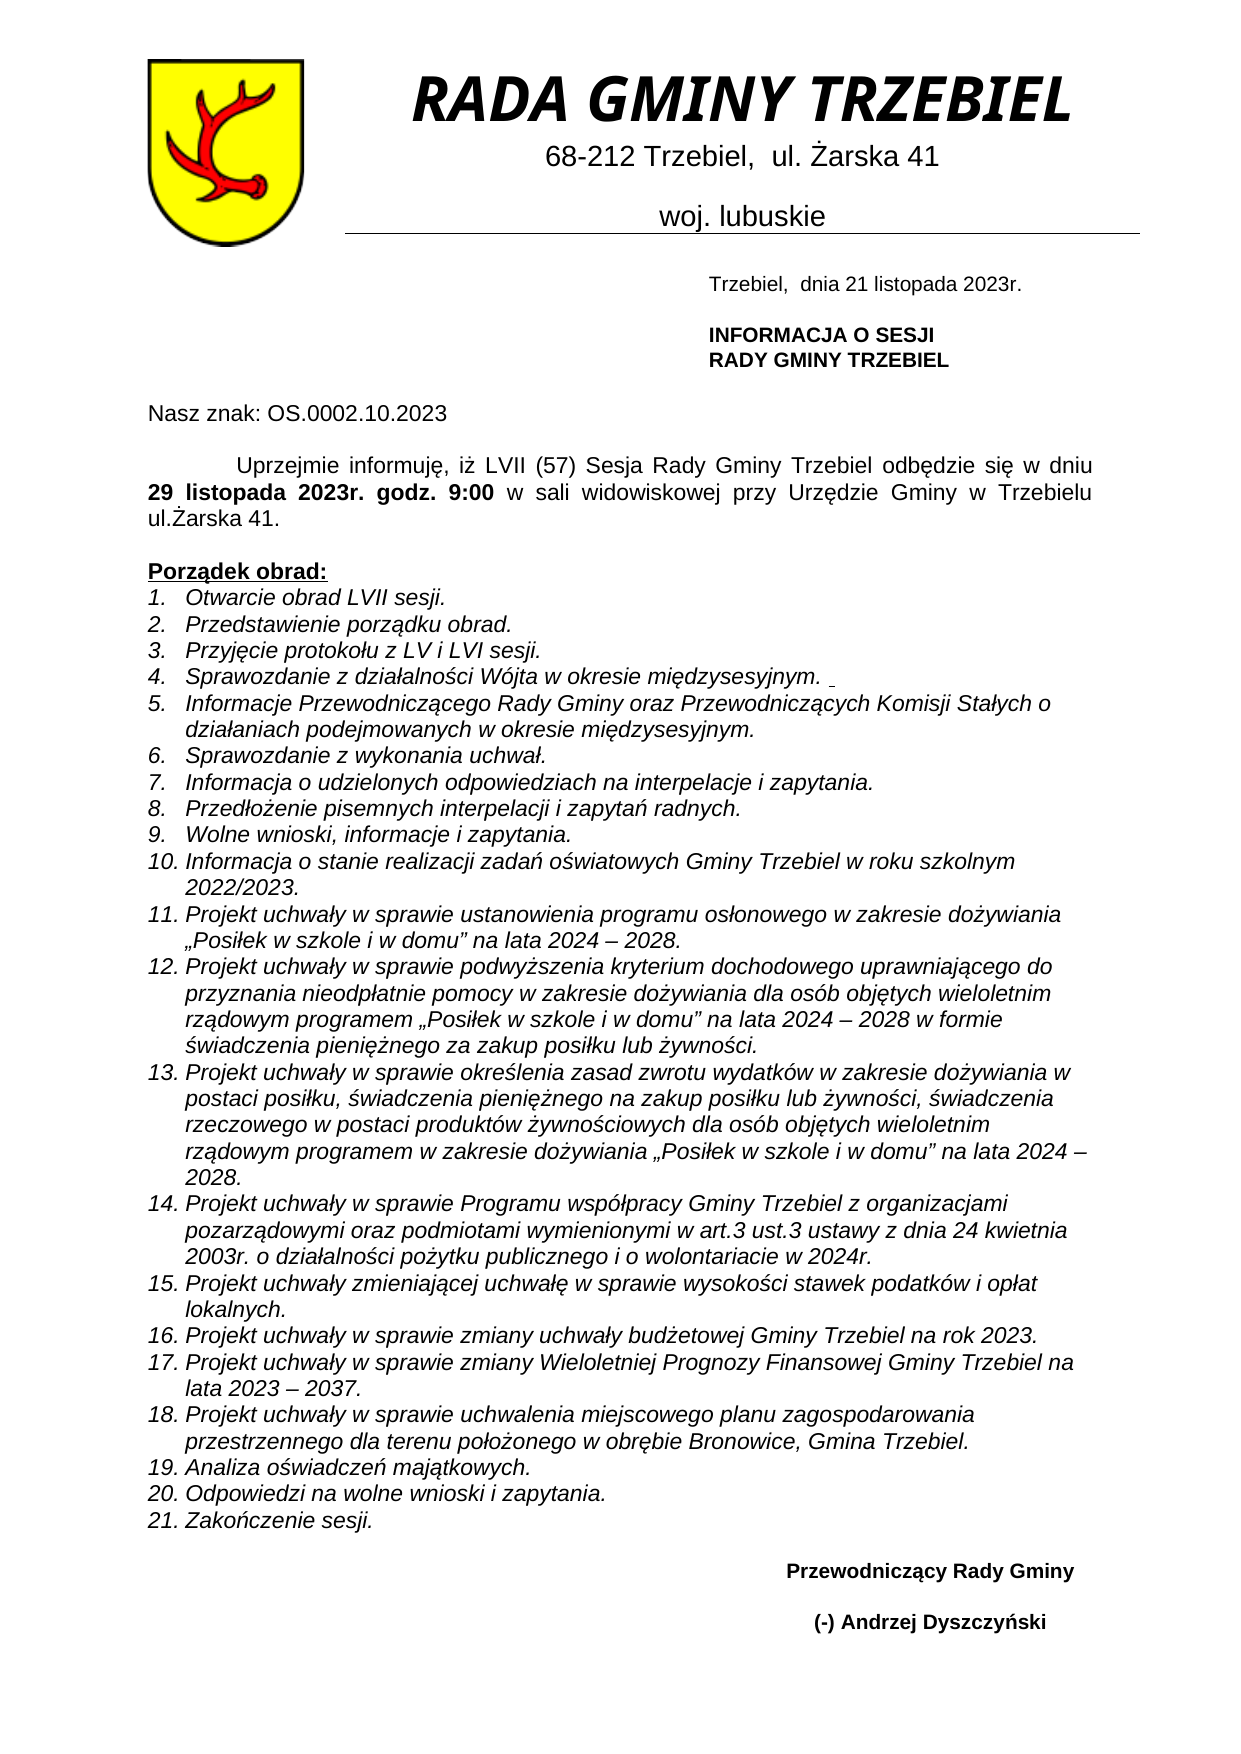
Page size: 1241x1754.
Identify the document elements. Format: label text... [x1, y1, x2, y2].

list Projekt uchwały w sprawie podwyższenia kryterium dochodowego uprawniającego do przyznania nieodpłatnie pomocy w zakresie dożywiania dla osób objętych wieloletnim rządowym programem „Posiłek w szkole i w domu” na lata 2024 – 2028 w formie świadczenia pieniężnego za zakup posiłku lub żywności. [148, 953, 1093, 1059]
list Projekt uchwały w sprawie określenia zasad zwrotu wydatków w zakresie dożywiania w postaci posiłku, świadczenia pieniężnego na zakup posiłku lub żywności, świadczenia rzeczowego w postaci produktów żywnościowych dla osób objętych wieloletnim rządowym programem w zakresie dożywiania „Posiłek w szkole i w domu” na lata 2024 – 2028. [148, 1059, 1093, 1190]
text Porządek obrad: [148, 558, 1093, 584]
list Projekt uchwały w sprawie Programu współpracy Gminy Trzebiel z organizacjami pozarządowymi oraz podmiotami wymienionymi w art.3 ust.3 ustawy z dnia 24 kwietnia 2003r. o działalności pożytku publicznego i o wolontariacie w 2024r. [148, 1190, 1093, 1269]
list Projekt uchwały w sprawie ustanowienia programu osłonowego w zakresie dożywiania „Posiłek w szkole i w domu” na lata 2024 – 2028. [148, 901, 1093, 953]
text Nasz znak: OS.0002.10.2023 [148, 400, 1093, 426]
text Przewodniczący Rady Gminy [768, 1558, 1093, 1582]
list Projekt uchwały w sprawie zmiany uchwały budżetowej Gminy Trzebiel na rok 2023. [148, 1322, 1093, 1348]
list Przyjęcie protokołu z LV i LVI sesji. [148, 637, 1093, 663]
list Przedłożenie pisemnych interpelacji i zapytań radnych. [148, 795, 1093, 821]
list Sprawozdanie z działalności Wójta w okresie międzysesyjnym. [148, 663, 1093, 690]
list Informacja o stanie realizacji zadań oświatowych Gminy Trzebiel w roku szkolnym 2022/2023. [148, 848, 1093, 901]
list Projekt uchwały zmieniającej uchwałę w sprawie wysokości stawek podatków i opłat lokalnych. [148, 1269, 1093, 1322]
list Projekt uchwały w sprawie zmiany Wieloletniej Prognozy Finansowej Gminy Trzebiel na lata 2023 – 2037. [148, 1348, 1093, 1401]
text RADY GMINY TRZEBIEL [709, 348, 1093, 372]
text (-) Andrzej Dyszczyński [768, 1609, 1093, 1633]
text Trzebiel, dnia 21 listopada 2023r. [709, 271, 1093, 295]
list Wolne wnioski, informacje i zapytania. [148, 821, 1093, 848]
text Uprzejmie informuję, iż LVII (57) Sesja Rady Gminy Trzebiel odbędzie się w dniu 29 listopada 2023r. godz. 9:00 w sali widowiskowej przy Urzędzie Gminy w Trzebielu ul.Żarska 41. [148, 452, 1093, 532]
list Informacja o udzielonych odpowiedziach na interpelacje i zapytania. [148, 769, 1093, 795]
list Informacje Przewodniczącego Rady Gminy oraz Przewodniczących Komisji Stałych o działaniach podejmowanych w okresie międzysesyjnym. [148, 690, 1093, 742]
list Projekt uchwały w sprawie uchwalenia miejscowego planu zagospodarowania przestrzennego dla terenu położonego w obrębie Bronowice, Gmina Trzebiel. [148, 1401, 1093, 1454]
list Sprawozdanie z wykonania uchwał. [148, 742, 1093, 769]
list Przedstawienie porządku obrad. [148, 611, 1093, 637]
text INFORMACJA O SESJI [709, 322, 1093, 346]
list Odpowiedzi na wolne wnioski i zapytania. [148, 1480, 1093, 1507]
list Otwarcie obrad LVII sesji. [148, 584, 1093, 611]
list Analiza oświadczeń majątkowych. [148, 1454, 1093, 1480]
list Zakończenie sesji. [148, 1507, 1093, 1533]
